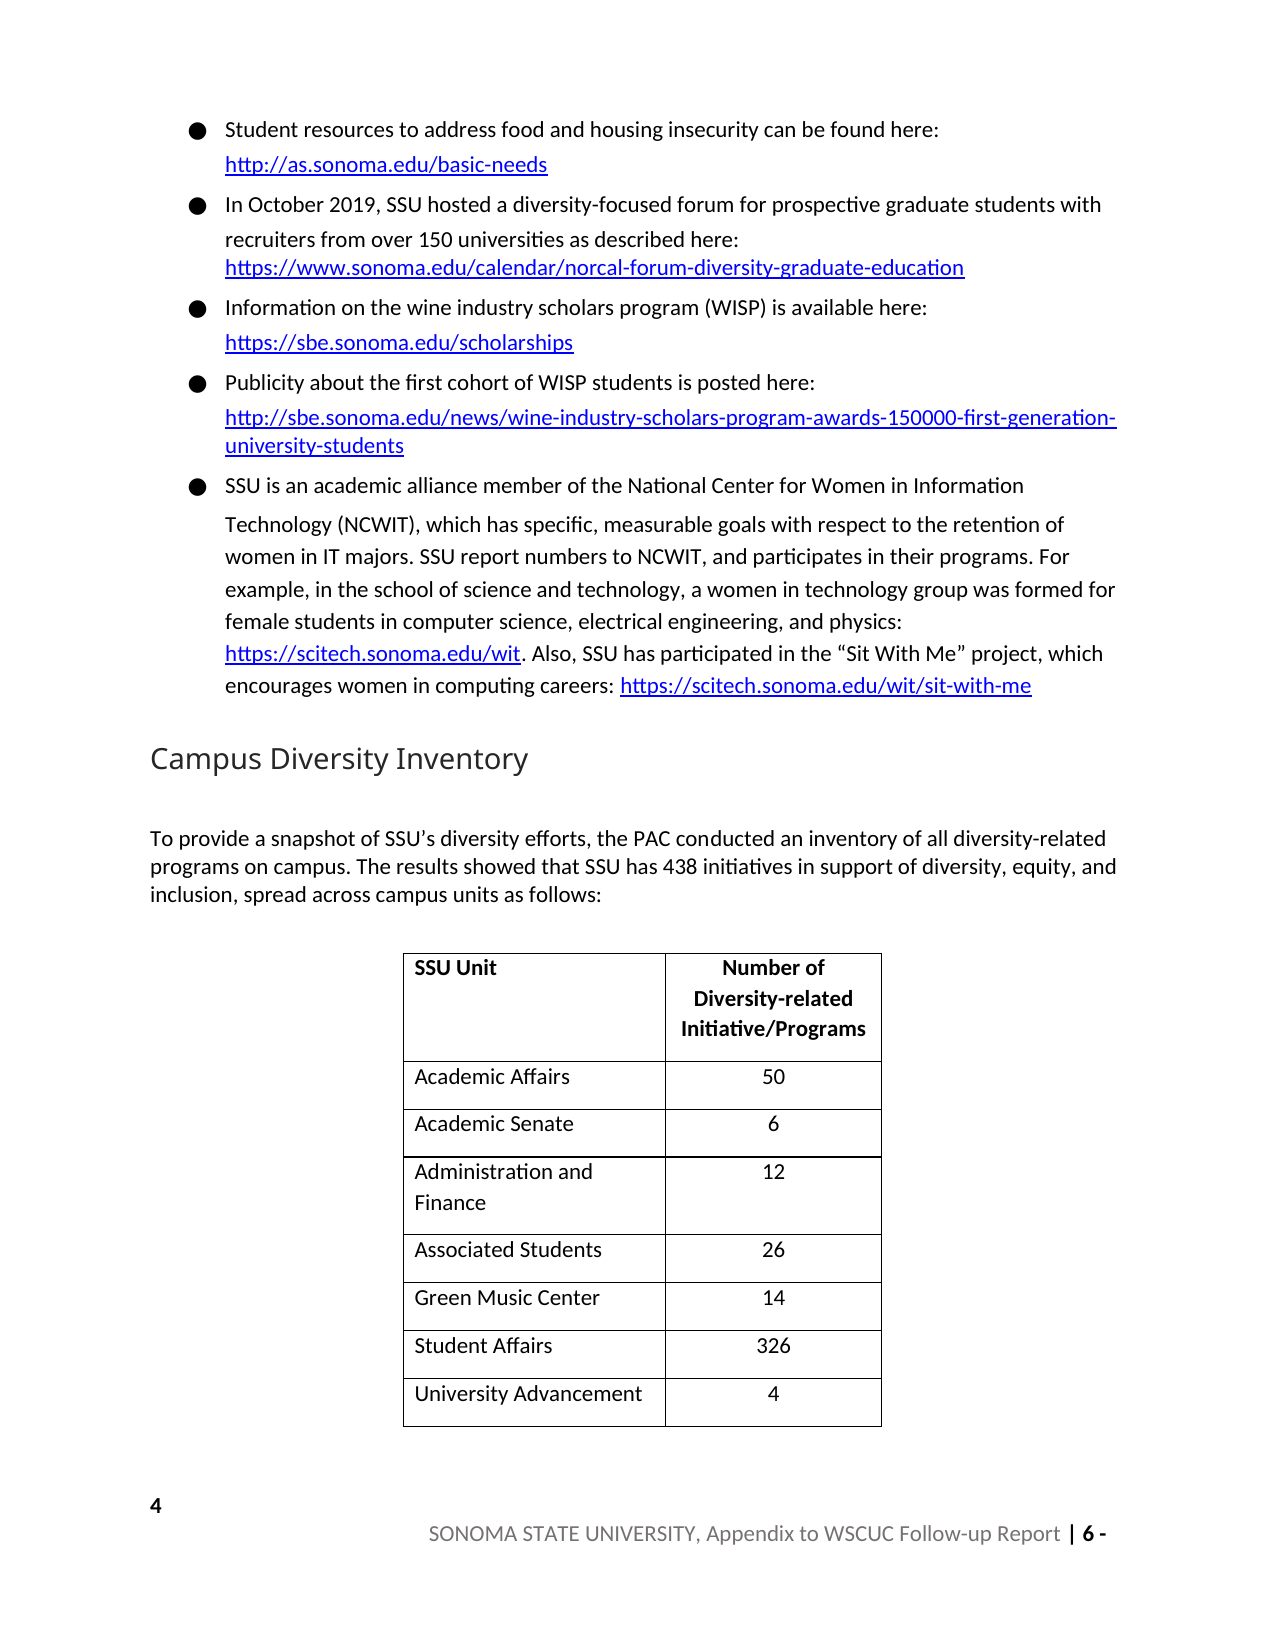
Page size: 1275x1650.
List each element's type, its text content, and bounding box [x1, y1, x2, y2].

table_cell Student Affairs [404, 1331, 665, 1378]
table_cell University Advancement [404, 1379, 665, 1426]
list SSU is an academic alliance member of the National Center for Women in Information Technology (NCWIT), which has specific, measurable goals with respect to the retention of women in IT majors. SSU report numbers to NCWIT, and participates in their programs. For example, in the school of science and technology, a women in technology group was formed for female students in computer science, electrical engineering, and physics: https://scitech.sonoma.edu/wit. Also, SSU has participated in the “Sit With Me” project, which encourages women in computing careers: https://scitech.sonoma.edu/wit/sit-with-me [187, 459, 1125, 699]
table_cell 6 [666, 1110, 881, 1156]
table_cell Associated Students [404, 1235, 665, 1282]
list Student resources to address food and housing insecurity can be found here: http://as.sonoma.edu/basic-needs [187, 103, 1125, 178]
list Publicity about the first cohort of WISP students is posted here: http://sbe.sonoma.edu/news/wine-industry-scholars-program-awards-150000-first-generation-university-students [187, 356, 1125, 459]
subtitle Campus Diversity Inventory [150, 738, 1125, 821]
table_cell Green Music Center [404, 1283, 665, 1330]
table_cell 326 [666, 1331, 881, 1378]
list In October 2019, SSU hosted a diversity-focused forum for prospective graduate students with recruiters from over 150 universities as described here: https://www.sonoma.edu/calendar/norcal-forum-diversity-graduate-education [187, 178, 1125, 281]
text To provide a snapshot of SSU’s diversity efforts, the PAC conducted an inventory of all diversity-related programs on campus. The results showed that SSU has 438 initiatives in support of diversity, equity, and inclusion, spread across campus units as follows: [603, 824, 1125, 908]
table_cell 4 [666, 1379, 881, 1426]
table_cell 26 [666, 1235, 881, 1282]
table_cell 50 [666, 1062, 881, 1108]
table_cell 14 [666, 1283, 881, 1330]
list Information on the wine industry scholars program (WISP) is available here: https://sbe.sonoma.edu/scholarships [187, 281, 1125, 356]
table_cell Administration and Finance [404, 1158, 665, 1234]
table_cell Academic Affairs [404, 1062, 665, 1108]
table_header Number of Diversity-related Initiative/Programs [666, 954, 881, 1061]
table_cell Academic Senate [404, 1110, 665, 1156]
table_header SSU Unit [404, 954, 665, 1061]
table_cell 12 [666, 1158, 881, 1234]
